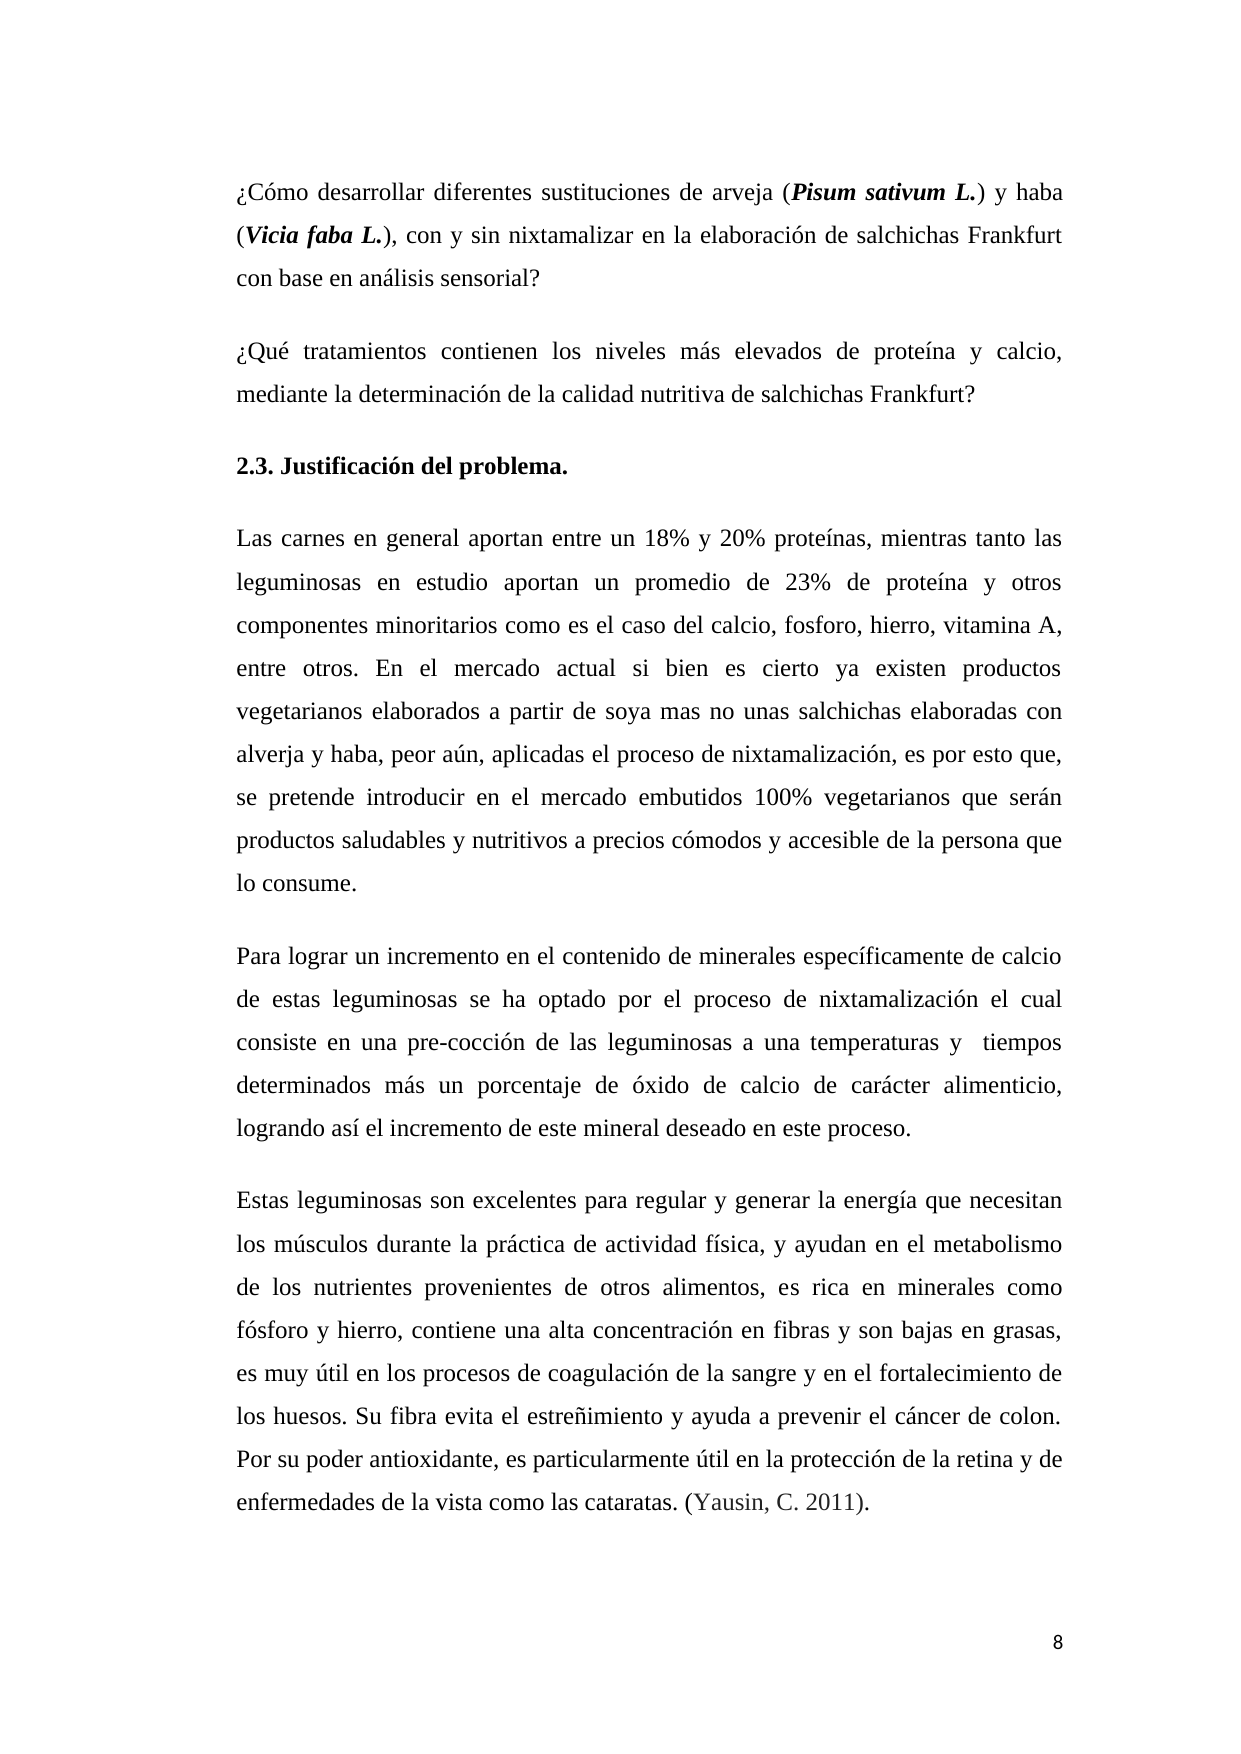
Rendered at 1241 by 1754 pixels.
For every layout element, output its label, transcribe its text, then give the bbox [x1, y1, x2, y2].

text Las carnes en general aportan entre un 18% y 20% proteínas, mientras tanto las leguminosas en estudio aportan un promedio de 23% de proteína y otros componentes minoritarios como es el caso del calcio, fosforo, hierro, vitamina A, entre otros. En el mercado actual si bien es cierto ya existen productos vegetarianos elaborados a partir de soya mas no unas salchichas elaboradas con alverja y haba, peor aún, aplicadas el proceso de nixtamalización, es por esto que, se pretende introducir en el mercado embutidos 100% vegetarianos que serán productos saludables y nutritivos a precios cómodos y accesible de la persona que lo consume. [236, 523, 1063, 897]
text ¿Cómo desarrollar diferentes sustituciones de arveja (Pisum sativum L.) y haba (Vicia faba L.), con y sin nixtamalizar en la elaboración de salchichas Frankfurt con base en análisis sensorial? [236, 177, 1063, 292]
text Para lograr un incremento en el contenido de minerales específicamente de calcio de estas leguminosas se ha optado por el proceso de nixtamalización el cual consiste en una pre-cocción de las leguminosas a una temperaturas y tiempos determinados más un porcentaje de óxido de calcio de carácter alimenticio, logrando así el incremento de este mineral deseado en este proceso. [236, 941, 1063, 1142]
text ¿Qué tratamientos contienen los niveles más elevados de proteína y calcio, mediante la determinación de la calidad nutritiva de salchichas Frankfurt? [236, 336, 1063, 408]
text 2.3. Justificación del problema. [236, 451, 1063, 480]
text Estas leguminosas son excelentes para regular y generar la energía que necesitan los músculos durante la práctica de actividad física, y ayudan en el metabolismo de los nutrientes provenientes de otros alimentos, es rica en minerales como fósforo y hierro, contiene una alta concentración en fibras y son bajas en grasas, es muy útil en los procesos de coagulación de la sangre y en el fortalecimiento de los huesos. Su fibra evita el estreñimiento y ayuda a prevenir el cáncer de colon. Por su poder antioxidante, es particularmente útil en la protección de la retina y de enfermedades de la vista como las cataratas. (Yausin, C. 2011). [236, 1186, 1063, 1516]
